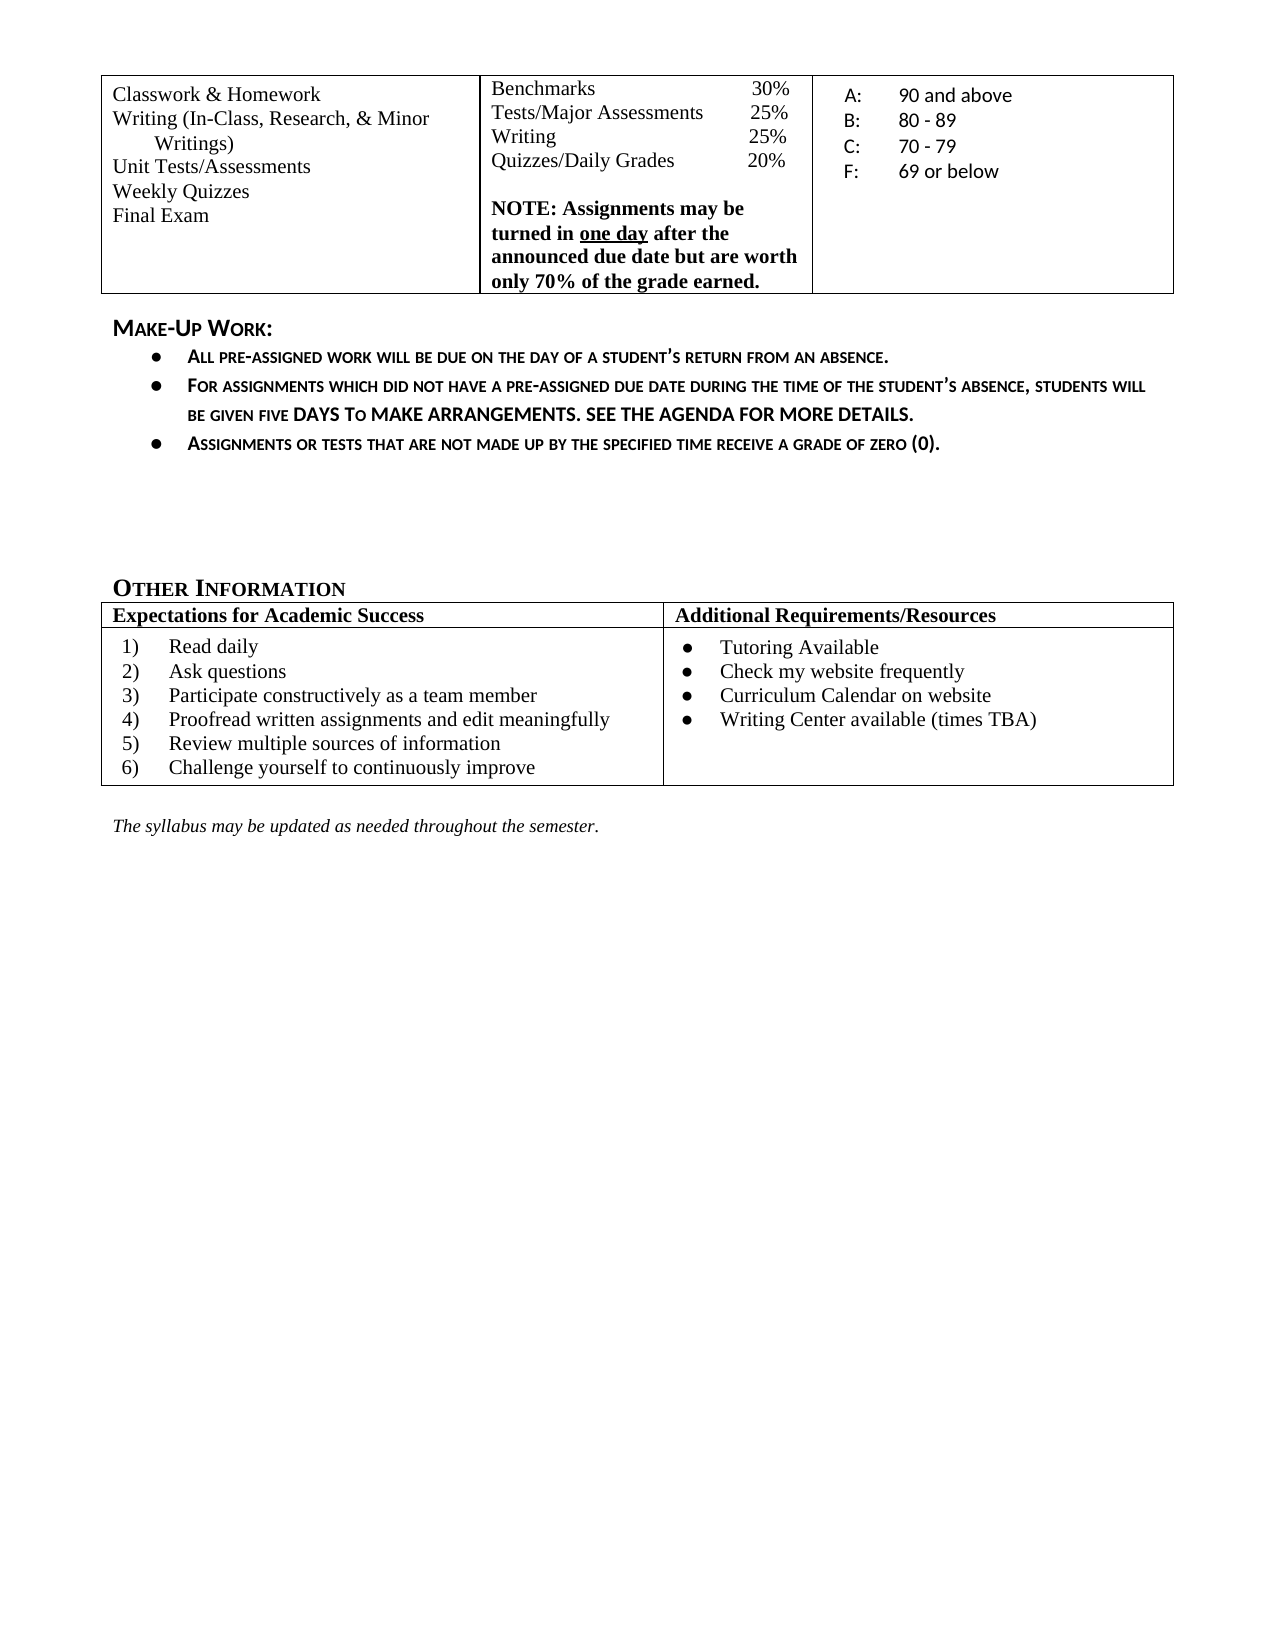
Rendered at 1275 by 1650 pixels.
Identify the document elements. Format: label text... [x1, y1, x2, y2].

list Assignments or tests that are not made up by the specified time receive a grade of zero (0). [150, 430, 1162, 456]
text Make-Up Work: [112, 312, 1162, 343]
table_cell Classwork & Homework Writing (In-Class, Research, & Minor Writings) Unit Tests/Assessments Weekly Quizzes Final Exam [102, 76, 479, 293]
text Other Information [112, 573, 1162, 602]
text The syllabus may be updated as needed throughout the semester. [112, 815, 1162, 836]
table_cell A: 90 and above B: 80 - 89 C: 70 - 79 F: 69 or below [813, 76, 1173, 293]
table_cell Benchmarks 30% Tests/Major Assessments 25% Writing 25% Quizzes/Daily Grades 20% NOTE: Assignments may be turned in one day after the announced due date but are worth only 70% of the grade earned. [481, 76, 812, 293]
table_cell Read daily Ask questions Participate constructively as a team member Proofread written assignments and edit meaningfully Review multiple sources of information Challenge yourself to continuously improve [102, 628, 663, 785]
table_header Expectations for Academic Success [102, 603, 663, 627]
table_cell Tutoring Available Check my website frequently Curriculum Calendar on website Writing Center available (times TBA) [664, 628, 1173, 785]
list All pre-assigned work will be due on the day of a student’s return from an absence. [150, 343, 1162, 368]
table_header Additional Requirements/Resources [664, 603, 1173, 627]
list For assignments which did not have a pre-assigned due date during the time of the student’s absence, students will be given five DAYS To MAKE ARRANGEMENTS. SEE THE AGENDA FOR MORE DETAILS. [150, 372, 1162, 427]
